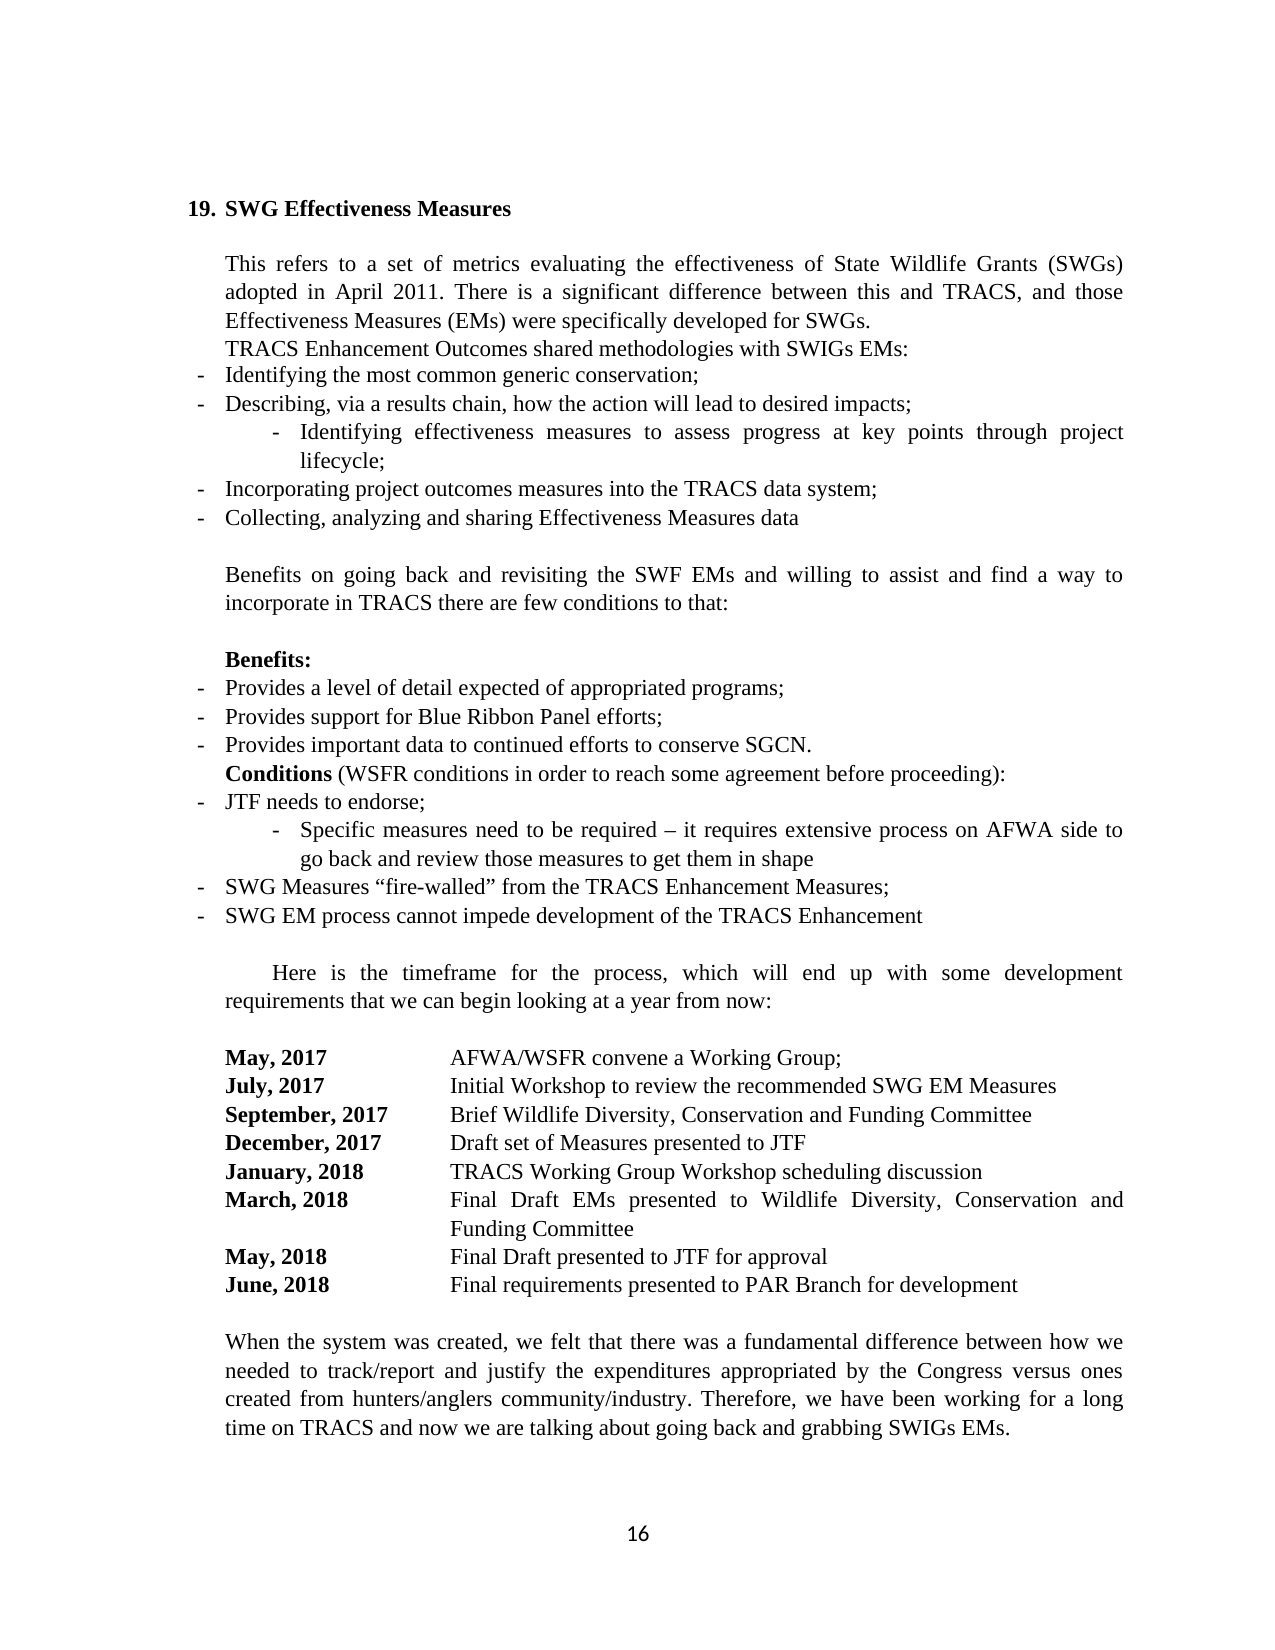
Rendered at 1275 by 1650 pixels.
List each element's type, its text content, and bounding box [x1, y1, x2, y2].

text Conditions (WSFR conditions in order to reach some agreement before proceeding): [225, 760, 1125, 786]
list Specific measures need to be required – it requires extensive process on AFWA side to go back and review those measures to get them in shape [272, 817, 1125, 871]
text March, 2018 Final Draft EMs presented to Wildlife Diversity, Conservation and Funding Committee [225, 1186, 1125, 1241]
list Provides support for Blue Ribbon Panel efforts; [150, 703, 1125, 729]
text Here is the timeframe for the process, which will end up with some development requirements that we can begin looking at a year from now: [225, 959, 1125, 1013]
list Identifying effectiveness measures to assess progress at key points through project lifecycle; [272, 418, 1125, 473]
text September, 2017 Brief Wildlife Diversity, Conservation and Funding Committee [225, 1101, 1125, 1127]
list Provides a level of detail expected of appropriated programs; [150, 674, 1125, 701]
text July, 2017 Initial Workshop to review the recommended SWG EM Measures [225, 1072, 1125, 1099]
list Identifying the most common generic conservation; [150, 362, 1125, 388]
text Benefits on going back and revisiting the SWF EMs and willing to assist and find a way to incorporate in TRACS there are few conditions to that: [225, 561, 1125, 615]
text May, 2017 AFWA/WSFR convene a Working Group; [225, 1044, 1125, 1070]
list Describing, via a results chain, how the action will lead to desired impacts; [150, 390, 1125, 416]
list JTF needs to endorse; [150, 788, 1125, 814]
text May, 2018 Final Draft presented to JTF for approval [225, 1243, 1125, 1269]
text This refers to a set of metrics evaluating the effectiveness of State Wildlife Grants (SWGs) adopted in April 2011. There is a significant difference between this and TRACS, and those Effectiveness Measures (EMs) were specifically developed for SWGs. [225, 250, 1125, 333]
text December, 2017 Draft set of Measures presented to JTF [225, 1129, 1125, 1156]
text When the system was created, we felt that there was a fundamental difference between how we needed to track/report and justify the expenditures appropriated by the Congress versus ones created from hunters/anglers community/industry. Therefore, we have been working for a long time on TRACS and now we are talking about going back and grabbing SWIGs EMs. [225, 1328, 1125, 1440]
text Benefits: [225, 646, 1125, 672]
list Incorporating project outcomes measures into the TRACS data system; [150, 475, 1125, 502]
text January, 2018 TRACS Working Group Workshop scheduling discussion [225, 1158, 1125, 1184]
text TRACS Enhancement Outcomes shared methodologies with SWIGs EMs: [225, 335, 1125, 362]
list Provides important data to continued efforts to conserve SGCN. [150, 731, 1125, 758]
list SWG EM process cannot impede development of the TRACS Enhancement [150, 902, 1125, 928]
list SWG Measures “fire-walled” from the TRACS Enhancement Measures; [150, 873, 1125, 900]
list Collecting, analyzing and sharing Effectiveness Measures data [150, 504, 1125, 530]
list SWG Effectiveness Measures [187, 195, 1125, 221]
text June, 2018 Final requirements presented to PAR Branch for development [225, 1272, 1125, 1298]
